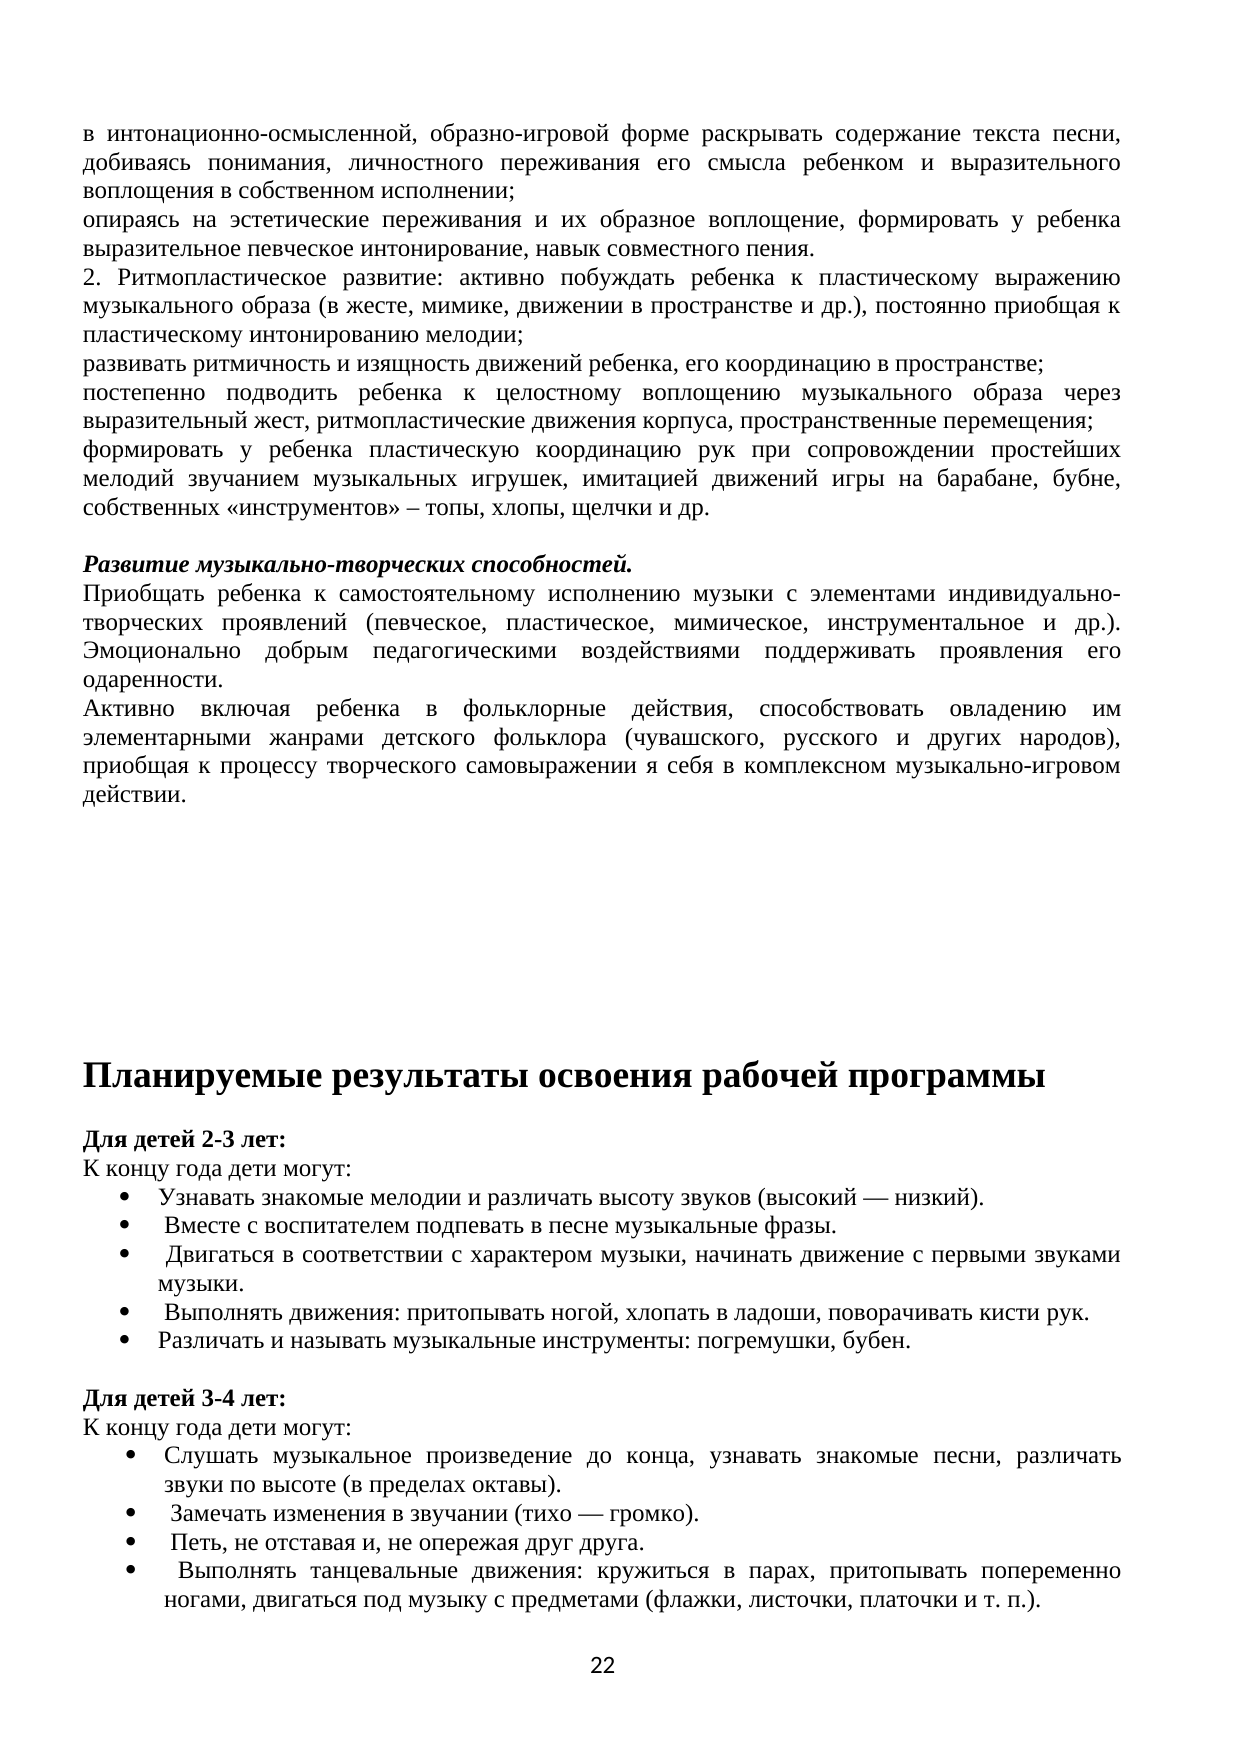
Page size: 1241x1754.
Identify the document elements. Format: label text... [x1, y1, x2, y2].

text Развитие музыкально-творческих способностей. [83, 549, 1122, 578]
list Петь, не отставая и, не опережая друг друга. [126, 1527, 1122, 1556]
text Активно включая ребенка в фольклорные действия, способствовать овладению им элементарными жанрами детского фольклора (чувашского, русского и других народов), приобщая к процессу творческого самовыражении я себя в комплексном музыкально-игровом действии. [83, 693, 1122, 808]
list Выполнять танцевальные движения: кружиться в парах, притопывать попеременно ногами, двигаться под музыку с предметами (флажки, листочки, платочки и т. п.). [126, 1556, 1122, 1613]
text К концу года дети могут: [83, 1412, 1122, 1441]
text постепенно подводить ребенка к целостному воплощению музыкального образа через выразительный жест, ритмопластические движения корпуса, пространственные перемещения; [83, 377, 1122, 434]
text опираясь на эстетические переживания и их образное воплощение, формировать у ребенка выразительное певческое интонирование, навык совместного пения. [83, 204, 1122, 262]
text формировать у ребенка пластическую координацию рук при сопровождении простейших мелодий звучанием музыкальных игрушек, имитацией движений игры на барабане, бубне, собственных «инструментов» – топы, хлопы, щелчки и др. [83, 434, 1122, 521]
list Узнавать знакомые мелодии и различать высоту звуков (высокий — низкий). [120, 1182, 1122, 1211]
list Различать и называть музыкальные инструменты: погремушки, бубен. [120, 1326, 1122, 1354]
text 2. Ритмопластическое развитие: активно побуждать ребенка к пластическому выражению музыкального образа (в жесте, мимике, движении в пространстве и др.), постоянно приобщая к пластическому интонированию мелодии; [83, 262, 1122, 348]
list Двигаться в соответствии с характером музыки, начинать движение с первыми звуками музыки. [120, 1239, 1122, 1297]
list Слушать музыкальное произведение до конца, узнавать знакомые песни, различать звуки по высоте (в пределах октавы). [126, 1441, 1122, 1498]
text К концу года дети могут: [83, 1153, 1122, 1182]
list Замечать изменения в звучании (тихо — громко). [126, 1498, 1122, 1527]
list Выполнять движения: притопывать ногой, хлопать в ладоши, поворачивать кисти рук. [120, 1297, 1122, 1326]
text в интонационно-осмысленной, образно-игровой форме раскрывать содержание текста песни, добиваясь понимания, личностного переживания его смысла ребенком и выразительного воплощения в собственном исполнении; [83, 118, 1122, 204]
text Для детей 3-4 лет: [83, 1383, 1122, 1412]
text развивать ритмичность и изящность движений ребенка, его координацию в пространстве; [83, 348, 1122, 377]
text Планируемые результаты освоения рабочей программы [83, 1052, 1122, 1096]
list Вместе с воспитателем подпевать в песне музыкальные фразы. [120, 1211, 1122, 1239]
text Приобщать ребенка к самостоятельному исполнению музыки с элементами индивидуально-творческих проявлений (певческое, пластическое, мимическое, инструментальное и др.). Эмоционально добрым педагогическими воздействиями поддерживать проявления его одаренности. [83, 578, 1122, 693]
text Для детей 2-3 лет: [83, 1124, 1122, 1153]
